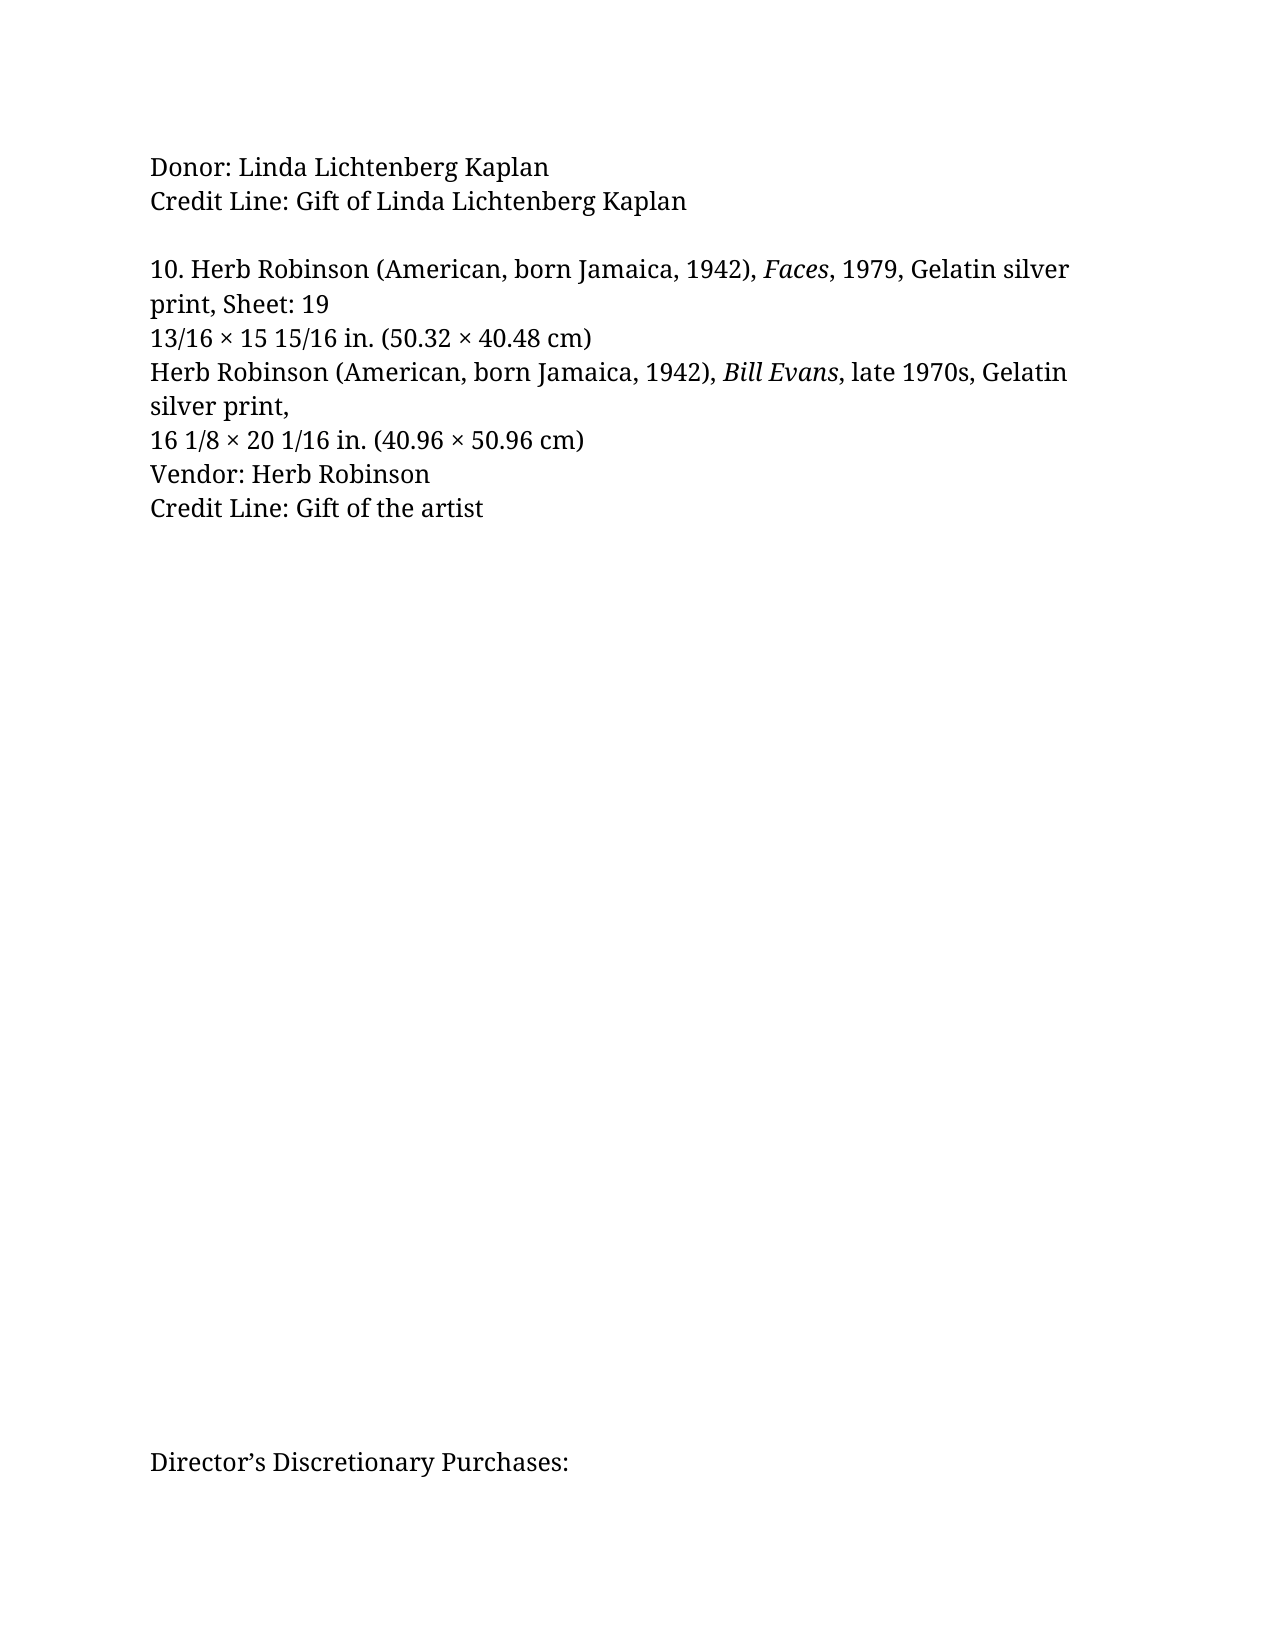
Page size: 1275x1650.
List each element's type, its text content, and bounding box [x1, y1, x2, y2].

text 13/16 × 15 15/16 in. (50.32 × 40.48 cm) [150, 320, 1125, 354]
text 16 1/8 × 20 1/16 in. (40.96 × 50.96 cm) [150, 422, 1125, 457]
text Credit Line: Gift of the artist [150, 491, 1125, 525]
text Director’s Discretionary Purchases: [150, 1444, 1125, 1478]
text 10. Herb Robinson (American, born Jamaica, 1942), Faces, 1979, Gelatin silver print, Sheet: 19 [150, 252, 1125, 320]
text Donor: Linda Lichtenberg Kaplan [150, 150, 1125, 184]
text Credit Line: Gift of Linda Lichtenberg Kaplan [150, 184, 1125, 218]
text Vendor: Herb Robinson [150, 457, 1125, 491]
text Herb Robinson (American, born Jamaica, 1942), Bill Evans, late 1970s, Gelatin silver print, [150, 354, 1125, 422]
